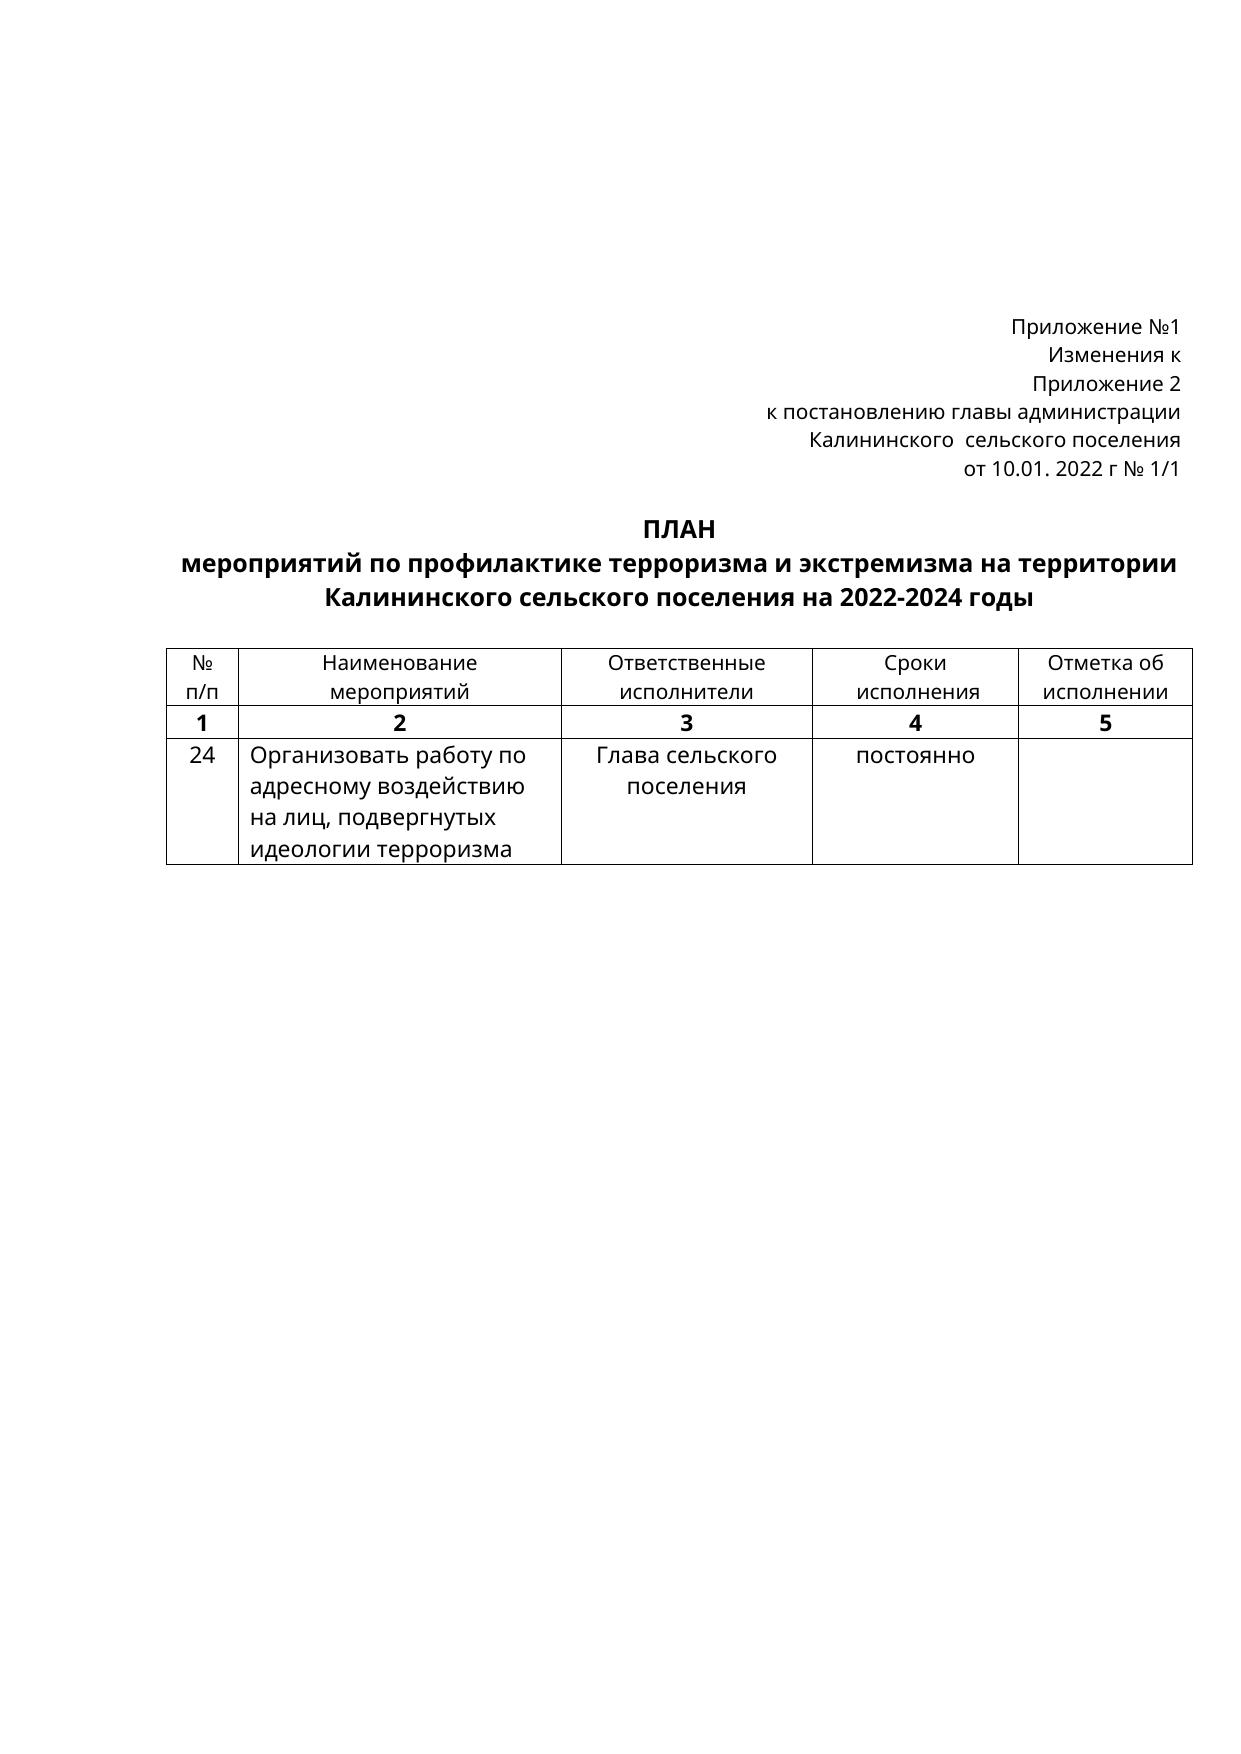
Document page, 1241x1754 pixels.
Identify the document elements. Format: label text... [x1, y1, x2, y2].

table_cell 2 [239, 706, 561, 738]
table_header Наименование мероприятий [239, 649, 561, 705]
text ПЛАН [177, 511, 1181, 545]
table_cell постоянно [813, 739, 1018, 864]
table_cell Глава сельского поселения [562, 739, 812, 864]
table_header № п/п [167, 649, 238, 705]
table_cell Организовать работу по адресному воздействию на лиц, подвергнутых идеологии терроризма [239, 739, 561, 864]
table_cell 5 [1019, 706, 1192, 738]
text Приложение №1 [177, 312, 1181, 340]
text мероприятий по профилактике терроризма и экстремизма на территории Калининского сельского поселения на 2022-2024 годы [177, 545, 1181, 613]
table_cell 4 [813, 706, 1018, 738]
table_cell 1 [167, 706, 238, 738]
table_cell 24 [167, 739, 238, 864]
text Калининского сельского поселения [177, 426, 1181, 454]
table_header Сроки исполнения [813, 649, 1018, 705]
table_header Отметка об исполнении [1019, 649, 1192, 705]
text к постановлению главы администрации [177, 397, 1181, 426]
text Изменения к [177, 340, 1181, 369]
table_header Ответственные исполнители [562, 649, 812, 705]
text от 10.01. 2022 г № 1/1 [177, 454, 1181, 482]
table_cell 3 [562, 706, 812, 738]
text Приложение 2 [177, 369, 1181, 397]
table_cell [1019, 739, 1192, 864]
